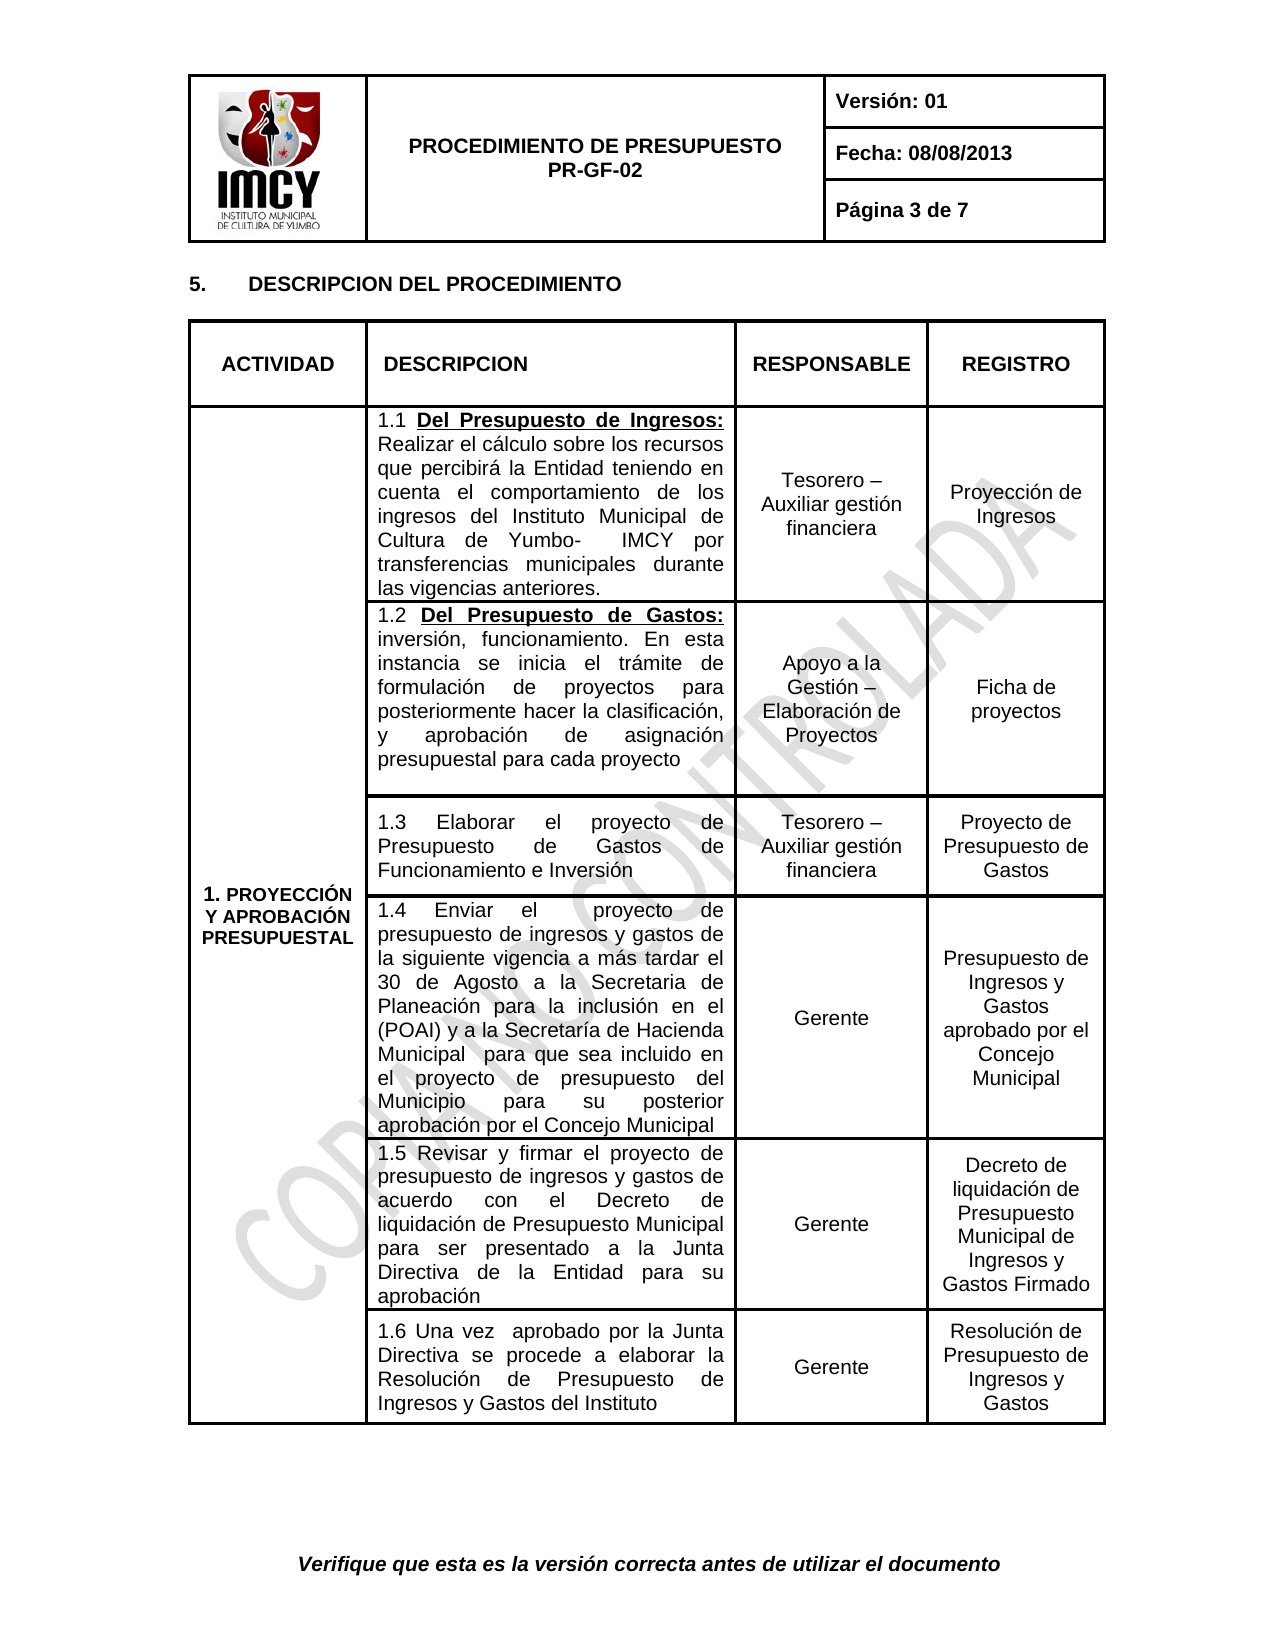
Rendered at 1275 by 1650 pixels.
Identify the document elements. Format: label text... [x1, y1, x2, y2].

table_cell 1.4 Enviar el proyecto de presupuesto de ingresos y gastos de la siguiente vigencia a más tardar el 30 de Agosto a la Secretaria de Planeación para la inclusión en el (POAI) y a la Secretaría de Hacienda Municipal para que sea incluido en el proyecto de presupuesto del Municipio para su posterior aprobación por el Concejo Municipal [368, 898, 734, 1137]
table_cell Tesorero – Auxiliar gestión financiera [737, 798, 926, 894]
table_cell 1.6 Una vez aprobado por la Junta Directiva se procede a elaborar la Resolución de Presupuesto de Ingresos y Gastos del Instituto [368, 1311, 734, 1422]
table_cell Apoyo a la Gestión – Elaboración de Proyectos [737, 603, 926, 794]
table_header REGISTRO [929, 323, 1103, 405]
table_cell Proyecto de Presupuesto de Gastos [929, 798, 1103, 894]
table_cell 1. PROYECCIÓN Y APROBACIÓN PRESUPUESTAL [191, 408, 365, 1422]
table_cell Tesorero – Auxiliar gestión financiera [737, 408, 926, 599]
table_cell 1.5 Revisar y firmar el proyecto de presupuesto de ingresos y gastos de acuerdo con el Decreto de liquidación de Presupuesto Municipal para ser presentado a la Junta Directiva de la Entidad para su aprobación [368, 1140, 734, 1308]
table_cell Ficha de proyectos [929, 603, 1103, 794]
table_header DESCRIPCION [368, 323, 734, 405]
table_cell 1.3 Elaborar el proyecto de Presupuesto de Gastos de Funcionamiento e Inversión [368, 798, 734, 894]
table_cell Presupuesto de Ingresos y Gastos aprobado por el Concejo Municipal [929, 898, 1103, 1137]
table_header ACTIVIDAD [191, 323, 365, 405]
picture [200, 77, 327, 240]
table_cell Gerente [737, 1311, 926, 1422]
table_cell Gerente [737, 898, 926, 1137]
table_cell Proyección de Ingresos [929, 408, 1103, 599]
table_header RESPONSABLE [737, 323, 926, 405]
table_cell Resolución de Presupuesto de Ingresos y Gastos [929, 1311, 1103, 1422]
table_cell Decreto de liquidación de Presupuesto Municipal de Ingresos y Gastos Firmado [929, 1140, 1103, 1308]
table_cell 1.2 Del Presupuesto de Gastos: inversión, funcionamiento. En esta instancia se inicia el trámite de formulación de proyectos para posteriormente hacer la clasificación, y aprobación de asignación presupuestal para cada proyecto [368, 603, 734, 794]
table_cell Gerente [737, 1140, 926, 1308]
table_cell 1.1 Del Presupuesto de Ingresos: Realizar el cálculo sobre los recursos que percibirá la Entidad teniendo en cuenta el comportamiento de los ingresos del Instituto Municipal de Cultura de Yumbo- IMCY por transferencias municipales durante las vigencias anteriores. [368, 408, 734, 599]
text 5. DESCRIPCION DEL PROCEDIMIENTO [189, 271, 1109, 295]
